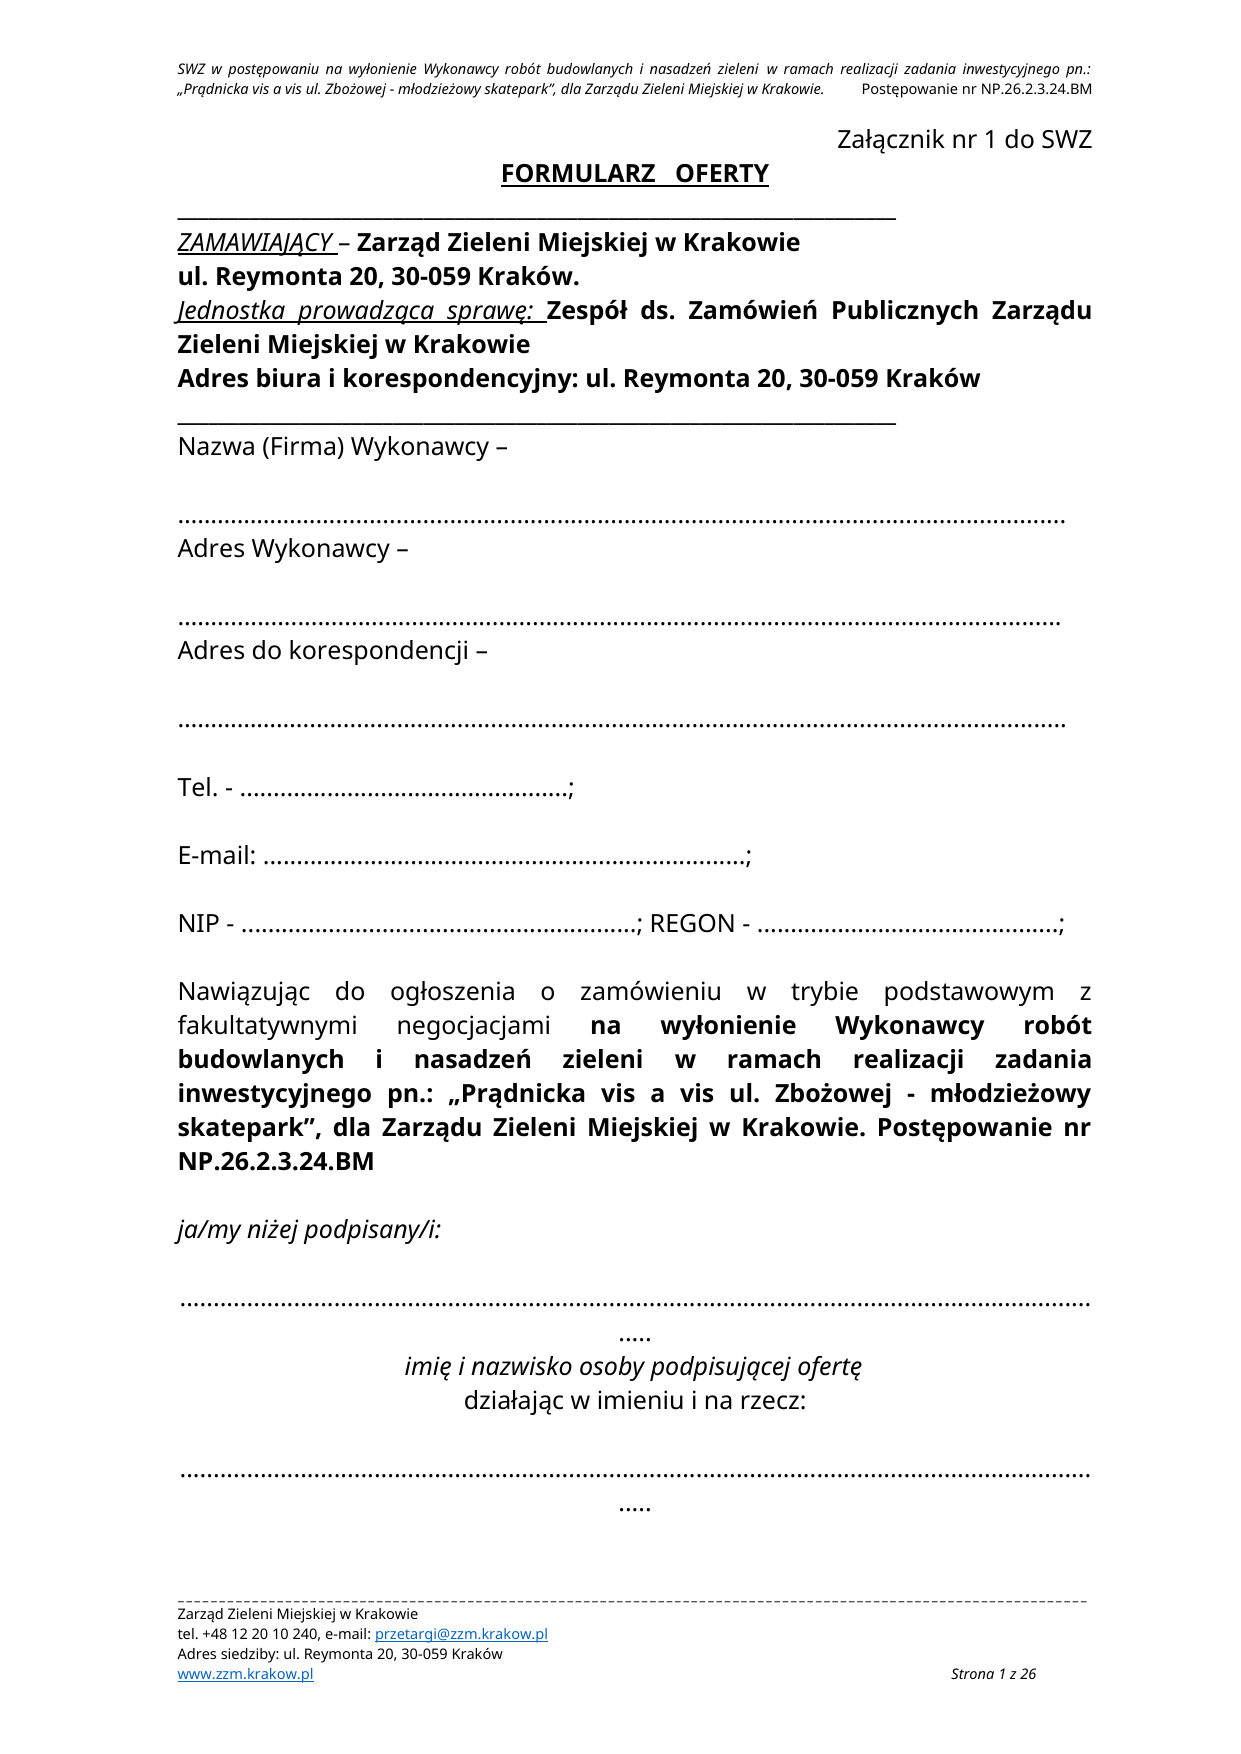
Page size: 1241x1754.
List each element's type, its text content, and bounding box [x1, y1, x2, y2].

text ______________________________________________________________________ [177, 394, 1093, 428]
text działając w imieniu i na rzecz: [177, 1382, 1093, 1416]
text ul. Reymonta 20, 30-059 Kraków. [177, 258, 1093, 292]
text Adres biura i korespondencyjny: ul. Reymonta 20, 30-059 Kraków [177, 360, 1093, 394]
text NIP - ...........................................................; REGON - .............................................; [177, 905, 1093, 939]
text imię i nazwisko osoby podpisującej ofertę [177, 1348, 1093, 1382]
text FORMULARZ OFERTY [177, 156, 1093, 190]
text Tel. - .................................................; [177, 769, 1093, 803]
text ZAMAWIAJĄCY – Zarząd Zieleni Miejskiej w Krakowie [177, 224, 1093, 258]
text Nazwa (Firma) Wykonawcy – [177, 428, 1093, 463]
text ............................................................................................................................................. [177, 1280, 1093, 1348]
text Załącznik nr 1 do SWZ [118, 122, 1093, 156]
text ja/my niżej podpisany/i: [177, 1212, 1093, 1246]
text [177, 1450, 1093, 1518]
text …….............................................................................................................................. [177, 599, 1093, 633]
text Jednostka prowadząca sprawę: Zespół ds. Zamówień Publicznych Zarządu Zieleni Miejskiej w Krakowie [177, 292, 1093, 360]
text Adres do korespondencji – [177, 633, 1093, 667]
text Nawiązując do ogłoszenia o zamówieniu w trybie podstawowym z fakultatywnymi negocjacjami na wyłonienie Wykonawcy robót budowlanych i nasadzeń zieleni w ramach realizacji zadania inwestycyjnego pn.: „Prądnicka vis a vis ul. Zbożowej - młodzieżowy skatepark”, dla Zarządu Zieleni Miejskiej w Krakowie. Postępowanie nr NP.26.2.3.24.BM [177, 973, 1093, 1178]
text ………………................................................................................................................... [177, 701, 1093, 735]
text ……………………............................................................................................................. [177, 497, 1093, 531]
text Adres Wykonawcy – [177, 531, 1093, 565]
text ______________________________________________________________________ [177, 190, 1093, 224]
text E-mail: ........................................................................; [177, 837, 1093, 871]
